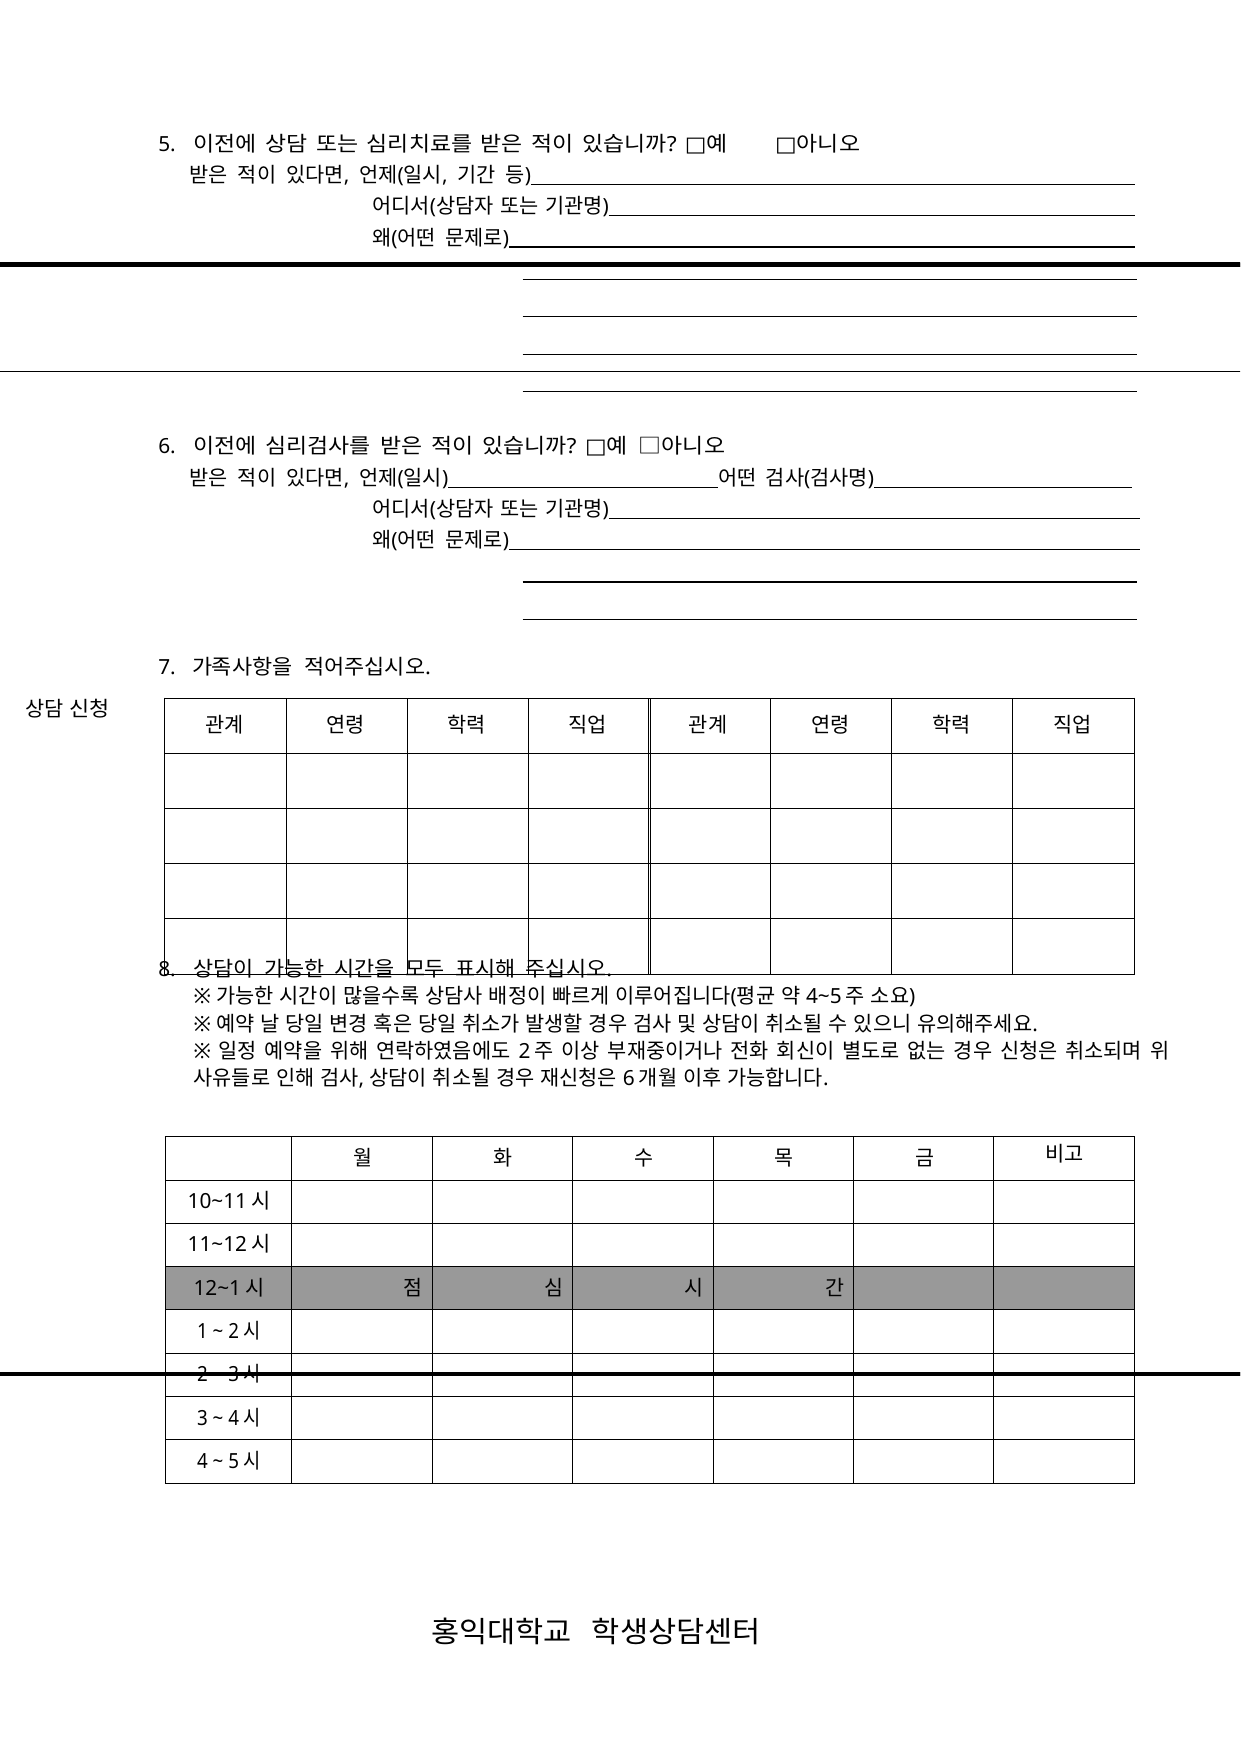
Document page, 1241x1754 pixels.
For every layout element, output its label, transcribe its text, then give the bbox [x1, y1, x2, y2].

list 가족사항을 적어주십시오. [158, 650, 1169, 681]
table_cell [573, 1397, 713, 1439]
text 받은 적이 있다면, 언제(일시, 기간 등) 어디서(상담자 또는 기관명) 왜(어떤 문제로) [189, 158, 1146, 251]
table_header 금 [854, 1137, 993, 1179]
table_cell [292, 1354, 432, 1396]
list 이전에 심리검사를 받은 적이 있습니까? □예 □아니오 [158, 430, 1169, 460]
table_cell [854, 1181, 993, 1223]
table_header 월 [292, 1137, 432, 1179]
table_cell [994, 1440, 1134, 1483]
table_cell [854, 1397, 993, 1439]
table_cell 4 ~ 5 시 [166, 1440, 291, 1483]
table_cell 1 ~ 2 시 [166, 1310, 291, 1353]
list 상담이 가능한 시간을 모두 표시해 주십시오. [158, 952, 1169, 982]
table_cell [292, 1440, 432, 1483]
table_cell [854, 1224, 993, 1266]
table_cell [714, 1224, 853, 1266]
table_cell [714, 1310, 853, 1353]
table_cell [854, 1310, 993, 1353]
table_cell [292, 1310, 432, 1353]
table_header [166, 1137, 291, 1179]
table_cell [714, 1397, 853, 1439]
text 홍익대학교 학생상담센터 [25, 1608, 1167, 1651]
table_cell [854, 1267, 993, 1309]
table_cell 간 [714, 1267, 853, 1309]
table_header 목 [714, 1137, 853, 1179]
text ※ 예약 날 당일 변경 혹은 당일 취소가 발생할 경우 검사 및 상담이 취소될 수 있으니 유의해주세요. [193, 1009, 1169, 1037]
table_cell [994, 1181, 1134, 1223]
table_cell [573, 1310, 713, 1353]
table_cell [573, 1440, 713, 1483]
table_cell 3 ~ 4 시 [166, 1397, 291, 1439]
table_header 수 [573, 1137, 713, 1179]
table_cell [433, 1181, 572, 1223]
table_cell [573, 1224, 713, 1266]
table_cell [433, 1354, 572, 1396]
text ※ 일정 예약을 위해 연락하였음에도 2주 이상 부재중이거나 전화 회신이 별도로 없는 경우 신청은 취소되며 위 사유들로 인해 검사, 상담이 취소될 경우 재신청은 6개월 이후 가능합니다. [193, 1037, 1169, 1091]
table_cell 11~12시 [166, 1224, 291, 1266]
text 상담 신청 [25, 692, 115, 722]
table_cell [714, 1440, 853, 1483]
table_cell [292, 1224, 432, 1266]
table_cell [433, 1224, 572, 1266]
table_cell [433, 1310, 572, 1353]
table_cell [573, 1354, 713, 1396]
table_cell [994, 1310, 1134, 1353]
table_cell [714, 1181, 853, 1223]
table_cell 2 ~ 3 시 [166, 1354, 291, 1396]
table_cell [994, 1354, 1134, 1396]
table_cell 10~11시 [166, 1181, 291, 1223]
text ※ 가능한 시간이 많을수록 상담사 배정이 빠르게 이루어집니다(평균 약 4~5주 소요) [193, 982, 1169, 1009]
table_cell 심 [433, 1267, 572, 1309]
table_header 비고 [994, 1137, 1134, 1179]
table_cell [854, 1354, 993, 1396]
table_cell [433, 1397, 572, 1439]
table_cell [292, 1181, 432, 1223]
list 이전에 상담 또는 심리치료를 받은 적이 있습니까? □예 □아니오 [158, 127, 1169, 157]
text 받은 적이 있다면, 언제(일시) 어떤 검사(검사명) 어디서(상담자 또는 기관명) 왜(어떤 문제로) [189, 461, 1146, 554]
table_header 화 [433, 1137, 572, 1179]
table_cell [854, 1440, 993, 1483]
table_cell 12~1시 [166, 1267, 291, 1309]
table_cell 시 [573, 1267, 713, 1309]
table_cell [292, 1397, 432, 1439]
table_cell [994, 1224, 1134, 1266]
table_cell [573, 1181, 713, 1223]
table_cell 점 [292, 1267, 432, 1309]
table_cell [994, 1267, 1134, 1309]
table_cell [714, 1354, 853, 1396]
table_cell [433, 1440, 572, 1483]
table_cell [994, 1397, 1134, 1439]
